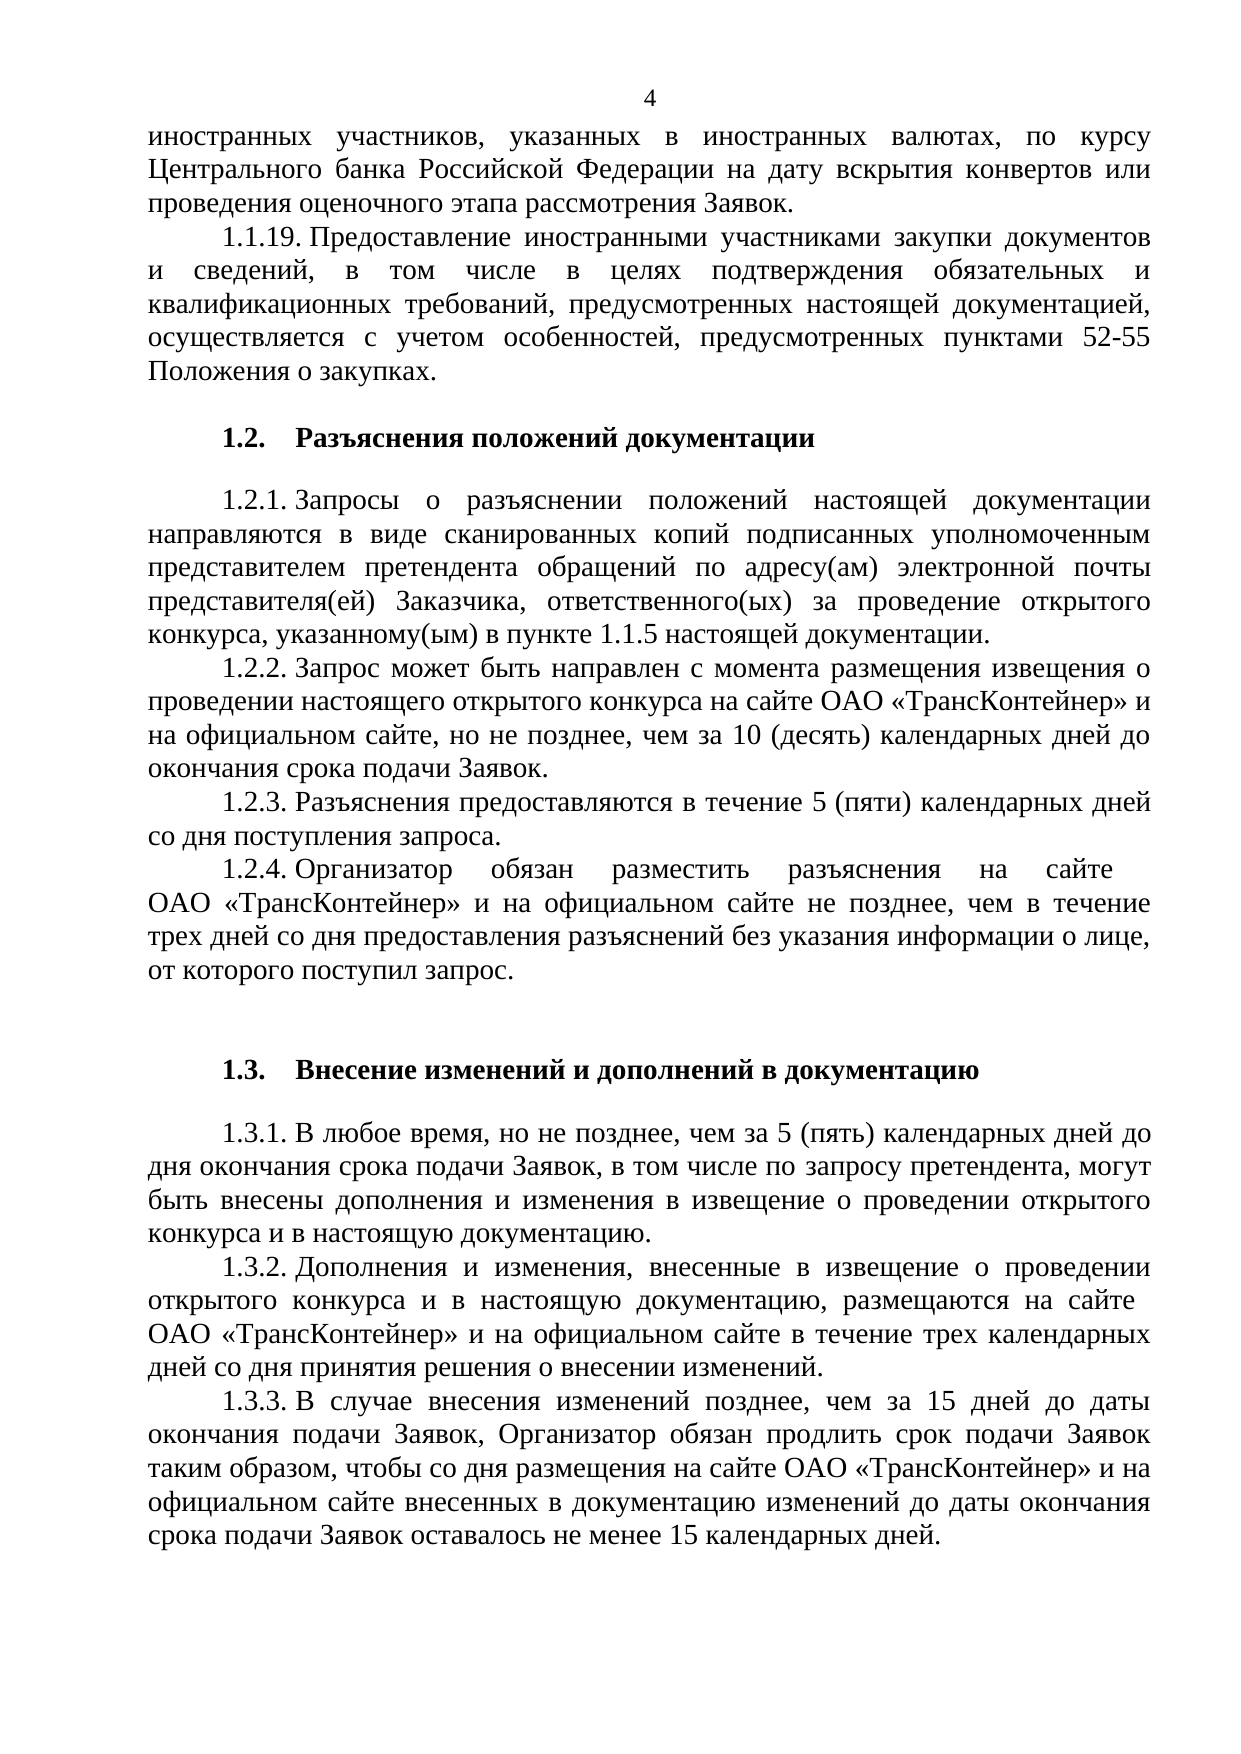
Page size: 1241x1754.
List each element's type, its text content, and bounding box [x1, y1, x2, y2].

list В любое время, но не позднее, чем за 5 (пять) календарных дней до дня окончания срока подачи Заявок, в том числе по запросу претендента, могут быть внесены дополнения и изменения в извещение о проведении открытого конкурса и в настоящую документацию. [148, 1115, 1152, 1249]
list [148, 118, 1152, 219]
list Дополнения и изменения, внесенные в извещение о проведении открытого конкурса и в настоящую документацию, размещаются на сайте ОАО «ТрансКонтейнер» и на официальном сайте в течение трех календарных дней со дня принятия решения о внесении изменений. [148, 1249, 1152, 1383]
subtitle Внесение изменений и дополнений в документацию [148, 1052, 1152, 1086]
list В случае внесения изменений позднее, чем за 15 дней до даты окончания подачи Заявок, Организатор обязан продлить срок подачи Заявок таким образом, чтобы со дня размещения на сайте ОАО «ТрансКонтейнер» и на официальном сайте внесенных в документацию изменений до даты окончания срока подачи Заявок оставалось не менее 15 календарных дней. [148, 1383, 1152, 1551]
list Запрос может быть направлен с момента размещения извещения о проведении настоящего открытого конкурса на сайте ОАО «ТрансКонтейнер» и на официальном сайте, но не позднее, чем за 10 (десять) календарных дней до окончания срока подачи Заявок. [148, 650, 1152, 784]
list Организатор обязан разместить разъяснения на сайте ОАО «ТрансКонтейнер» и на официальном сайте не позднее, чем в течение трех дней со дня предоставления разъяснений без указания информации о лице, от которого поступил запрос. [148, 851, 1152, 985]
list Запросы о разъяснении положений настоящей документации направляются в виде сканированных копий подписанных уполномоченным представителем претендента обращений по адресу(ам) электронной почты представителя(ей) Заказчика, ответственного(ых) за проведение открытого конкурса, указанному(ым) в пункте 1.1.5 настоящей документации. [148, 482, 1152, 650]
list Предоставление иностранными участниками закупки документов и сведений, в том числе в целях подтверждения обязательных и квалификационных требований, предусмотренных настоящей документацией, осуществляется с учетом особенностей, предусмотренных пунктами 52-55 Положения о закупках. [148, 219, 1152, 386]
subtitle Разъяснения положений документации [148, 420, 1152, 453]
list Разъяснения предоставляются в течение 5 (пяти) календарных дней со дня поступления запроса. [148, 784, 1152, 851]
